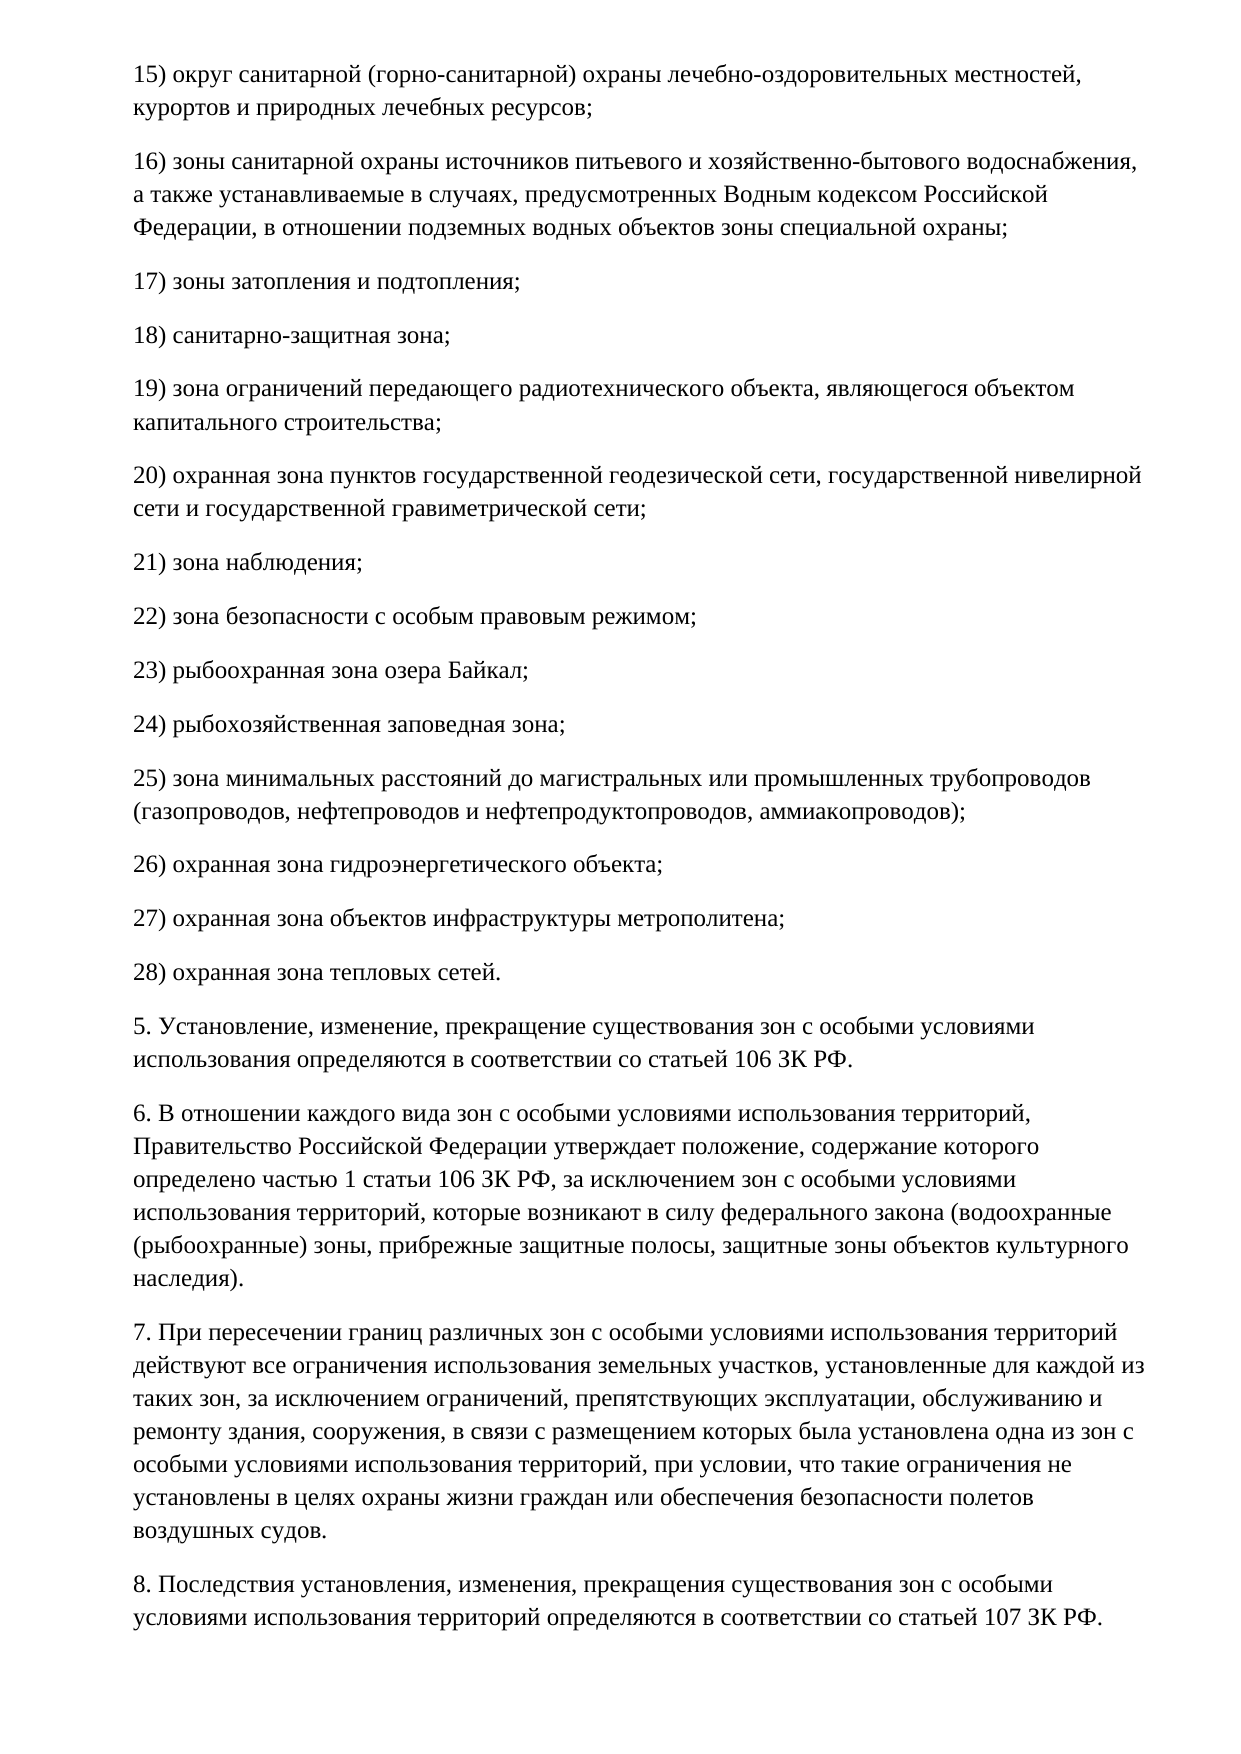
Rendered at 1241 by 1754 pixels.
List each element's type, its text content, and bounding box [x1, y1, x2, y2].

text 6. В отношении каждого вида зон с особыми условиями использования территорий, Правительство Российской Федерации утверждает положение, содержание которого определено частью 1 статьи 106 ЗК РФ, за исключением зон с особыми условиями использования территорий, которые возникают в силу федерального закона (водоохранные (рыбоохранные) зоны, прибрежные защитные полосы, защитные зоны объектов культурного наследия). [133, 1098, 1152, 1292]
text 7. При пересечении границ различных зон с особыми условиями использования территорий действуют все ограничения использования земельных участков, установленные для каждой из таких зон, за исключением ограничений, препятствующих эксплуатации, обслуживанию и ремонту здания, сооружения, в связи с размещением которых была установлена одна из зон с особыми условиями использования территорий, при условии, что такие ограничения не установлены в целях охраны жизни граждан или обеспечения безопасности полетов воздушных судов. [133, 1317, 1152, 1544]
text 23) рыбоохранная зона озера Байкал; [133, 655, 1152, 684]
text 21) зона наблюдения; [133, 547, 1152, 576]
text 24) рыбохозяйственная заповедная зона; [133, 709, 1152, 738]
text 25) зона минимальных расстояний до магистральных или промышленных трубопроводов (газопроводов, нефтепроводов и нефтепродуктопроводов, аммиакопроводов); [133, 763, 1152, 824]
text 28) охранная зона тепловых сетей. [133, 957, 1152, 986]
text 8. Последствия установления, изменения, прекращения существования зон с особыми условиями использования территорий определяются в соответствии со статьей 107 ЗК РФ. [133, 1569, 1152, 1631]
text 22) зона безопасности с особым правовым режимом; [133, 601, 1152, 630]
text 17) зоны затопления и подтопления; [133, 266, 1152, 294]
text 26) охранная зона гидроэнергетического объекта; [133, 849, 1152, 878]
text 5. Установление, изменение, прекращение существования зон с особыми условиями использования определяются в соответствии со статьей 106 ЗК РФ. [133, 1011, 1152, 1073]
text 18) санитарно-защитная зона; [133, 320, 1152, 348]
text 20) охранная зона пунктов государственной геодезической сети, государственной нивелирной сети и государственной гравиметрической сети; [133, 460, 1152, 522]
text 19) зона ограничений передающего радиотехнического объекта, являющегося объектом капитального строительства; [133, 373, 1152, 435]
text 27) охранная зона объектов инфраструктуры метрополитена; [133, 903, 1152, 932]
text 16) зоны санитарной охраны источников питьевого и хозяйственно-бытового водоснабжения, а также устанавливаемые в случаях, предусмотренных Водным кодексом Российской Федерации, в отношении подземных водных объектов зоны специальной охраны; [133, 146, 1152, 241]
text 15) округ санитарной (горно-санитарной) охраны лечебно-оздоровительных местностей, курортов и природных лечебных ресурсов; [133, 59, 1152, 121]
